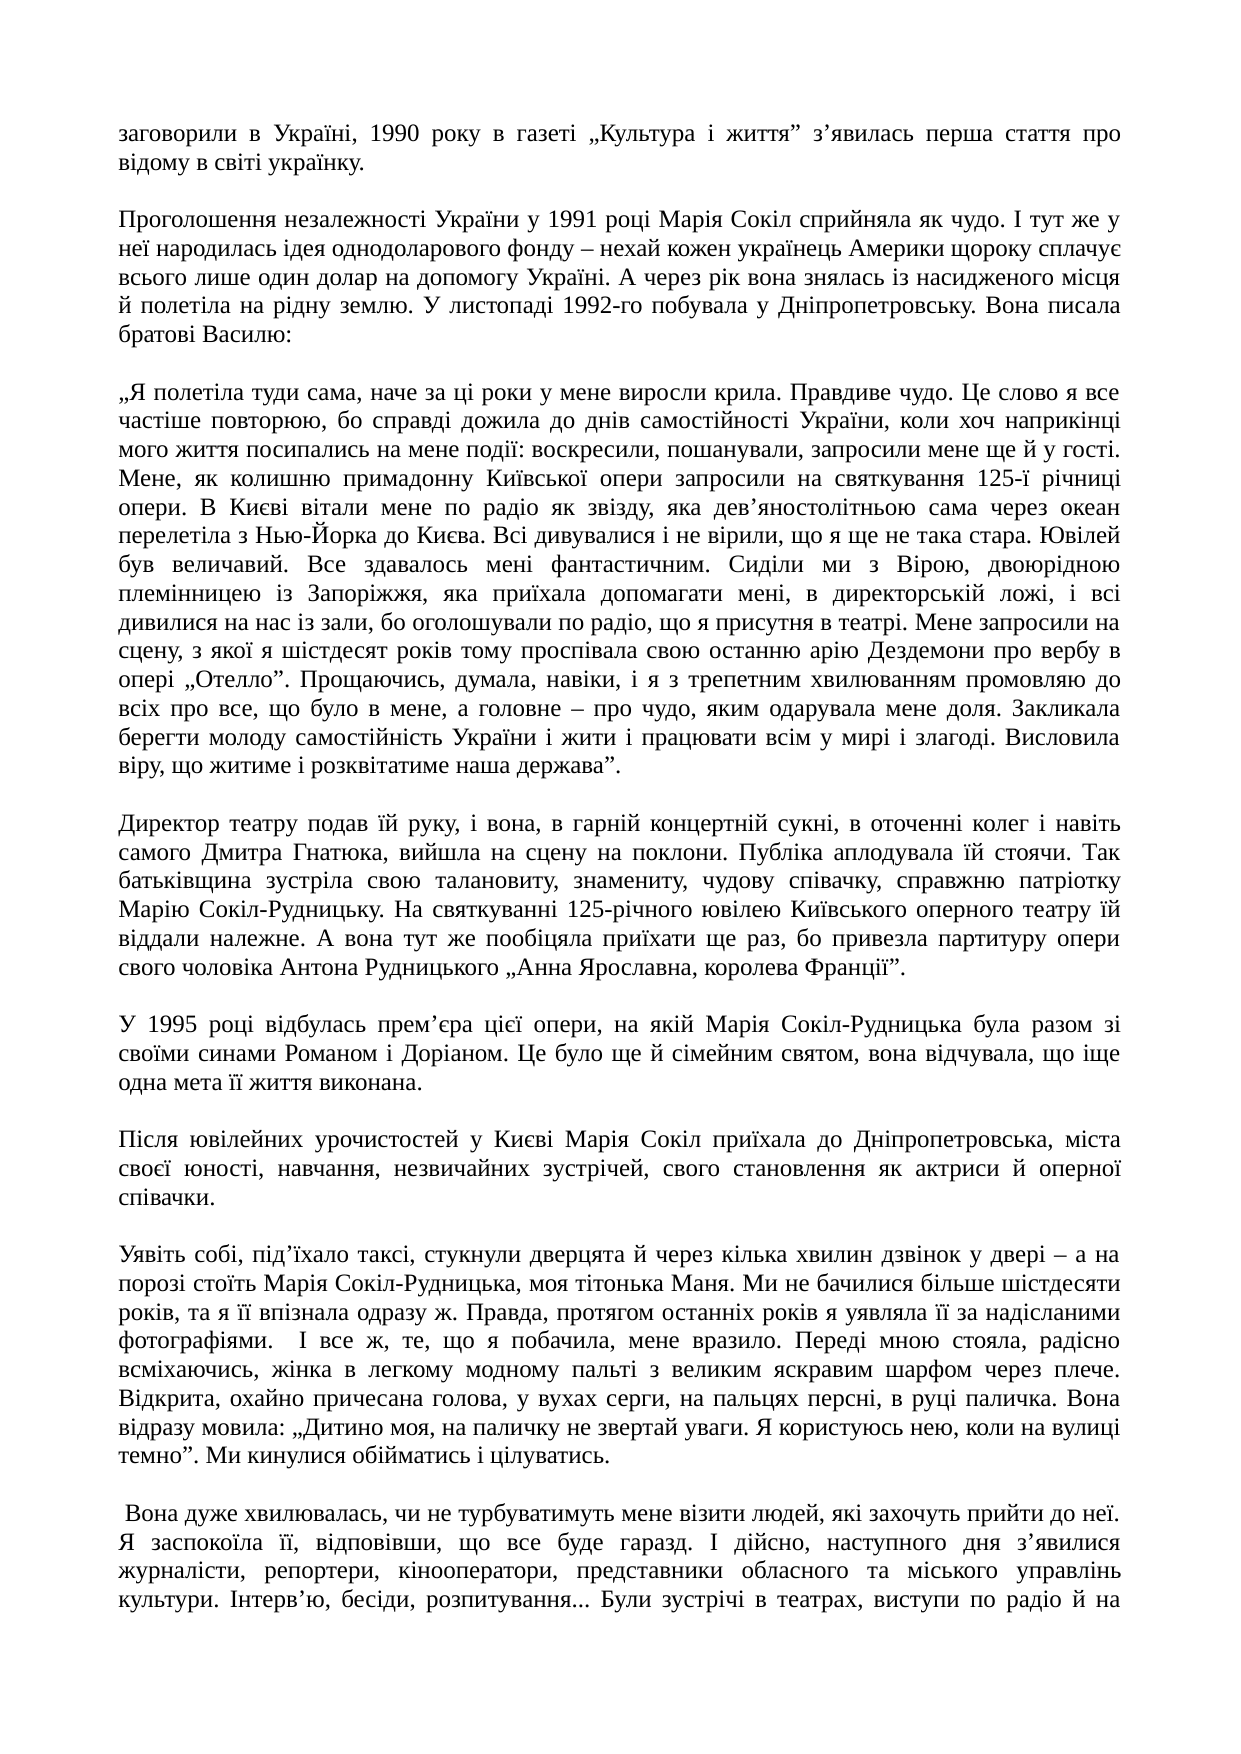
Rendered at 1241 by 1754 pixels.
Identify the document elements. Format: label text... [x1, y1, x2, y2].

text Уявіть собі, під’їхало таксі, стукнули дверцята й через кілька хвилин дзвінок у двері – а на порозі стоїть Марія Сокіл-Рудницька, моя тітонька Маня. Ми не бачилися більше шістдесяти років, та я її впізнала одразу ж. Правда, протягом останніх років я уявляла її за надісланими фотографіями. І все ж, те, що я побачила, мене вразило. Переді мною стояла, радісно всміхаючись, жінка в легкому модному пальті з великим яскравим шарфом через плече. Відкрита, охайно причесана голова, у вухах серги, на пальцях персні, в руці паличка. Вона відразу мовила: „Дитино моя, на паличку не звертай уваги. Я користуюсь нею, коли на вулиці темно”. Ми кинулися обійматись і цілуватись. [118, 1239, 1122, 1469]
text „Я полетіла туди сама, наче за ці роки у мене виросли крила. Правдиве чудо. Це слово я все частіше повторюю, бо справді дожила до днів самостійності України, коли хоч наприкінці мого життя посипались на мене події: воскресили, пошанували, запросили мене ще й у гості. Мене, як колишню примадонну Київської опери запросили на святкування 125-ї річниці опери. В Києві вітали мене по радіо як звізду, яка дев’яностолітньою сама через океан перелетіла з Нью-Йорка до Києва. Всі дивувалися і не вірили, що я ще не така стара. Ювілей був величавий. Все здавалось мені фантастичним. Сиділи ми з Вірою, двоюрідною племінницею із Запоріжжя, яка приїхала допомагати мені, в директорській ложі, і всі дивилися на нас із зали, бо оголошували по радіо, що я присутня в театрі. Мене запросили на сцену, з якої я шістдесят років тому проспівала свою останню арію Дездемони про вербу в опері „Отелло”. Прощаючись, думала, навіки, і я з трепетним хвилюванням промовляю до всіх про все, що було в мене, а головне – про чудо, яким одарувала мене доля. Закликала берегти молоду самостійність України і жити і працювати всім у мирі і злагоді. Висловила віру, що житиме і розквітатиме наша держава”. [118, 377, 1122, 779]
text У 1995 році відбулась прем’єра цієї опери, на якій Марія Сокіл-Рудницька була разом зі своїми синами Романом і Доріаном. Це було ще й сімейним святом, вона відчувала, що іще одна мета її життя виконана. [118, 1009, 1122, 1096]
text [118, 1498, 1122, 1613]
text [118, 118, 1122, 176]
text Директор театру подав їй руку, і вона, в гарній концертній сукні, в оточенні колег і навіть самого Дмитра Гнатюка, вийшла на сцену на поклони. Публіка аплодувала їй стоячи. Так батьківщина зустріла свою талановиту, знамениту, чудову співачку, справжню патріотку Марію Сокіл-Рудницьку. На святкуванні 125-річного ювілею Київського оперного театру їй віддали належне. А вона тут же пообіцяла приїхати ще раз, бо привезла партитуру опери свого чоловіка Антона Рудницького „Анна Ярославна, королева Франції”. [118, 808, 1122, 981]
text Проголошення незалежності України у 1991 році Марія Сокіл сприйняла як чудо. І тут же у неї народилась ідея однодоларового фонду – нехай кожен українець Америки щороку сплачує всього лише один долар на допомогу Україні. А через рік вона знялась із насидженого місця й полетіла на рідну землю. У листопаді 1992-го побувала у Дніпропетровську. Вона писала братові Василю: [118, 204, 1122, 348]
text Після ювілейних урочистостей у Києві Марія Сокіл приїхала до Дніпропетровська, міста своєї юності, навчання, незвичайних зустрічей, свого становлення як актриси й оперної співачки. [118, 1124, 1122, 1211]
